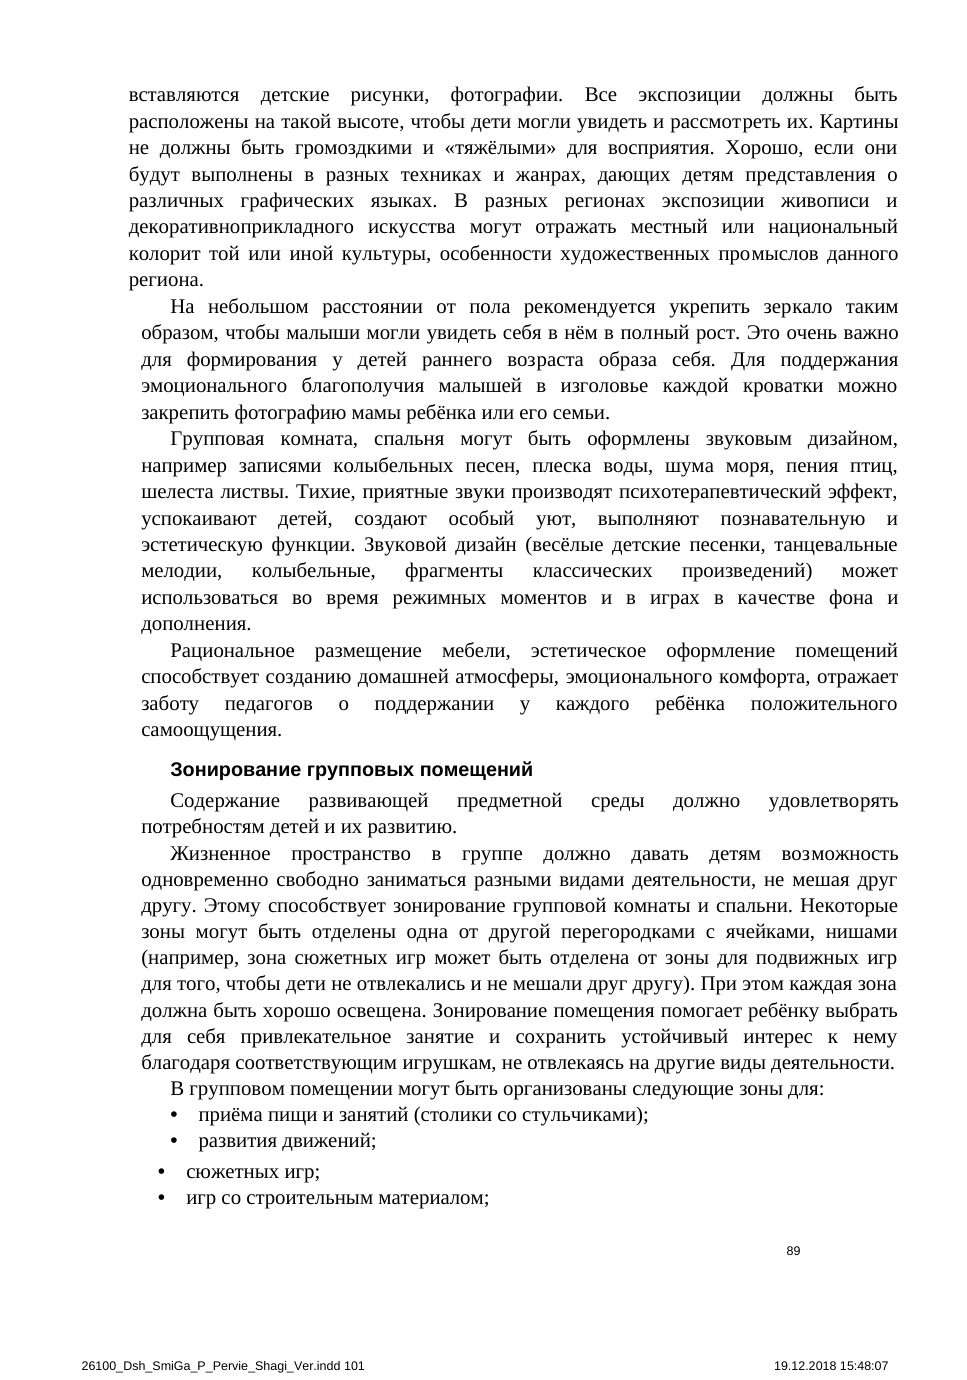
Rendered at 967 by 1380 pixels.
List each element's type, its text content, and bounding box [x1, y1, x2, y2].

list развития движений; [78, 1128, 898, 1152]
list сюжетных игр; [78, 1159, 898, 1183]
list игр со строительным материалом; [78, 1185, 898, 1209]
text Рациональное размещение мебели, эстетическое оформление помещений способствует созданию домашней атмосферы, эмоционального комфорта, отражает заботу педагогов о поддержании у каждого ребёнка положительного самоощущения. [141, 638, 898, 741]
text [128, 82, 898, 291]
text Содержание развивающей предметной среды должно удовлетворять потребностям детей и их развитию. [141, 788, 898, 838]
text Жизненное пространство в группе должно давать детям возможность одновременно свободно заниматься разными видами деятельности, не мешая друг другу. Этому способствует зонирование групповой комнаты и спальни. Некоторые зоны могут быть отделены одна от другой перегородками с ячейками, нишами (например, зона сюжетных игр может быть отделена от зоны для подвижных игр для того, чтобы дети не отвлекались и не мешали друг другу). При этом каждая зона должна быть хорошо освещена. Зонирование помещения помогает ребёнку выбрать для себя привлекательное занятие и сохранить устойчивый интерес к нему благодаря соответствующим игрушкам, не отвлекаясь на другие виды деятельности. [141, 841, 898, 1074]
text На небольшом расстоянии от пола рекомендуется укрепить зеркало таким образом, чтобы малыши могли увидеть себя в нём в полный рост. Это очень важно для формирования у детей раннего возраста образа себя. Для поддержания эмоционального благополучия малышей в изголовье каждой кроватки можно закрепить фотографию мамы ребёнка или его семьи. [141, 294, 898, 424]
text В групповом помещении могут быть организованы следующие зоны для: [141, 1076, 898, 1100]
text Групповая комната, спальня могут быть оформлены звуковым дизайном, например записями колыбельных песен, плеска воды, шума моря, пения птиц, шелеста листвы. Тихие, приятные звуки производят психотерапевтический эффект, успокаивают детей, создают особый уют, выполняют познавательную и эстетическую функции. Звуковой дизайн (весёлые детские песенки, танцевальные мелодии, колыбельные, фрагменты классических произведений) может использоваться во время режимных моментов и в играх в качестве фона и дополнения. [141, 426, 898, 635]
list приёма пищи и занятий (столики со стульчиками); [78, 1102, 898, 1126]
text Зонирование групповых помещений [78, 758, 898, 781]
